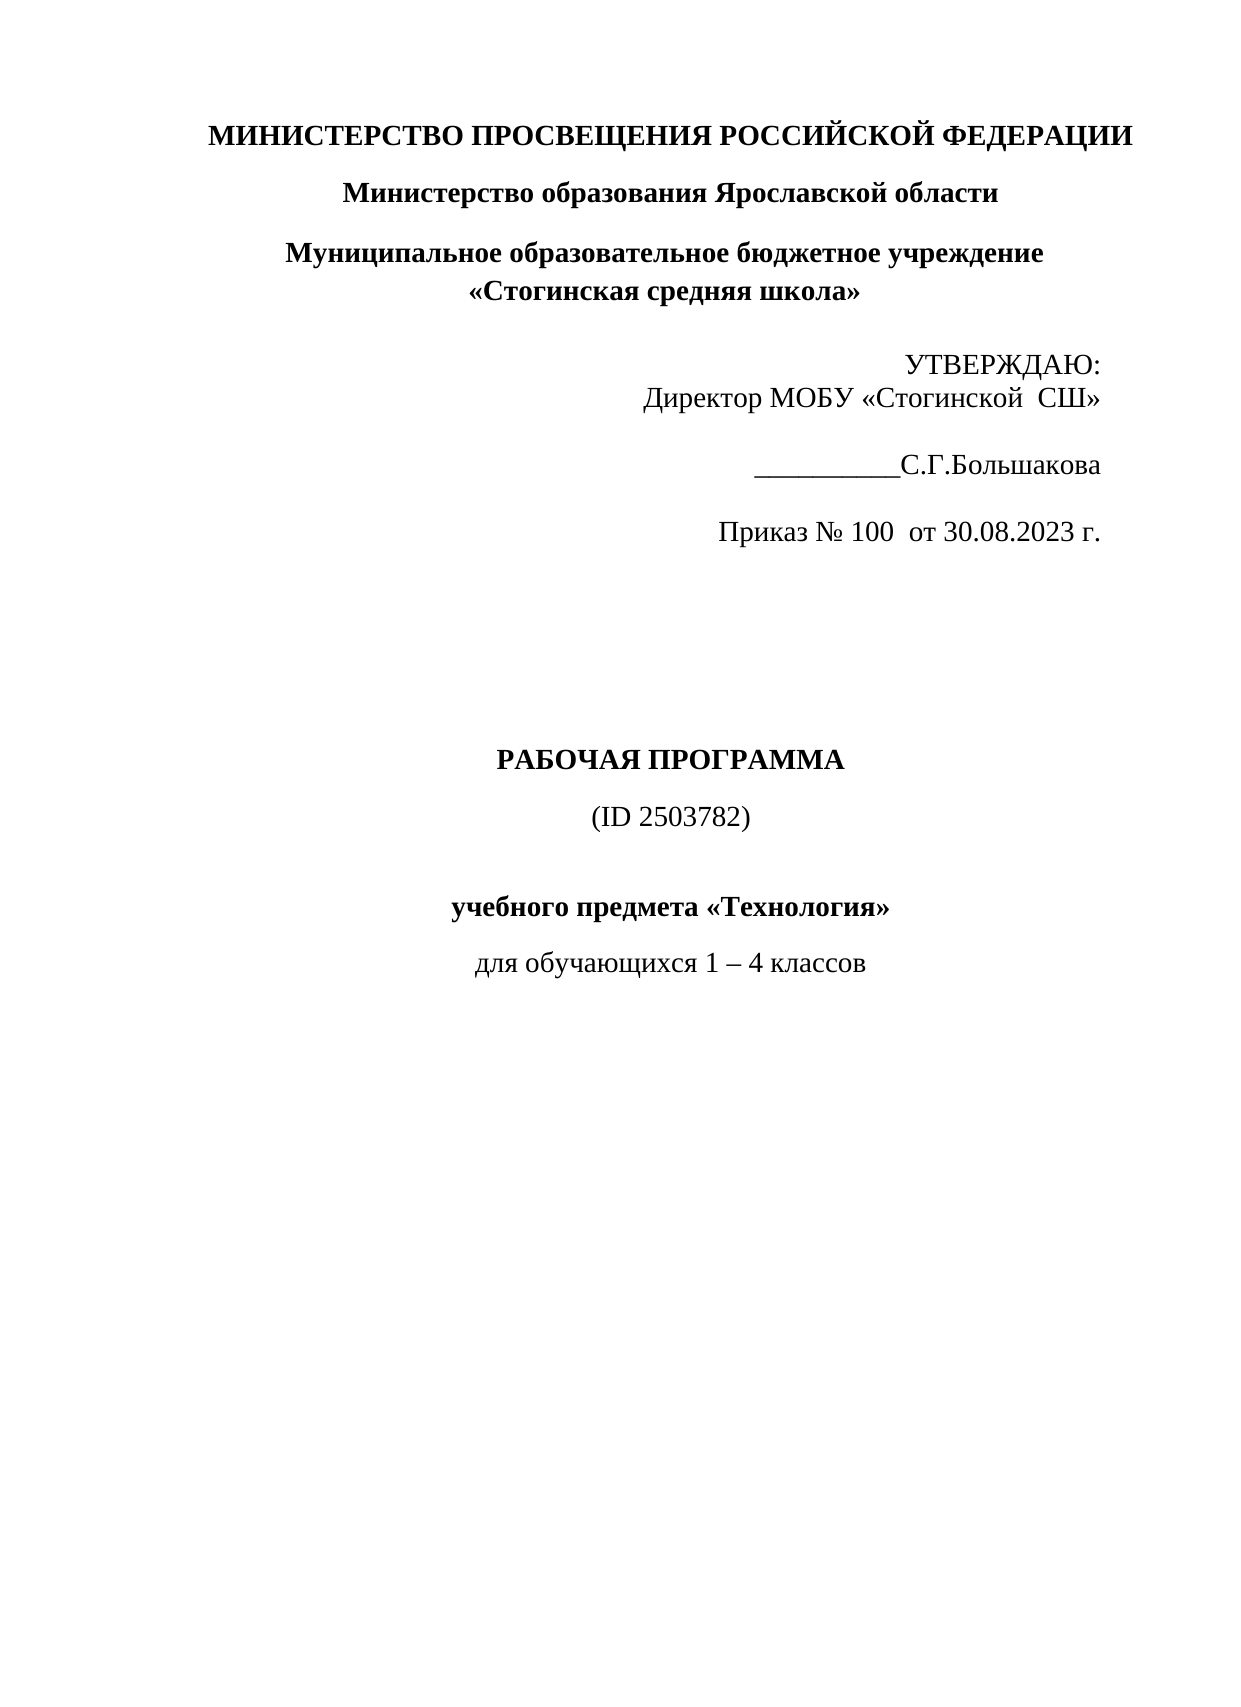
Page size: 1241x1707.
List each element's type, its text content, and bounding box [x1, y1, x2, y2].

text РАБОЧАЯ ПРОГРАММА [190, 742, 1152, 776]
table_header УТВЕРЖДАЮ: Директор МОБУ «Стогинской СШ» __________С.Г.Большакова Приказ № 100 от 30.08.2023 г. [620, 347, 1112, 548]
text учебного предмета «Технология» [190, 889, 1152, 922]
text ‌Министерство образования Ярославской области‌‌ [190, 175, 1152, 209]
text (ID 2503782) [190, 799, 1152, 833]
text Муниципальное образовательное бюджетное учреждение [177, 232, 1152, 270]
text для обучающихся 1 – 4 классов [190, 946, 1152, 979]
text МИНИСТЕРСТВО ПРОСВЕЩЕНИЯ РОССИЙСКОЙ ФЕДЕРАЦИИ [190, 118, 1152, 152]
text «Стогинская средняя школа» [177, 270, 1152, 308]
